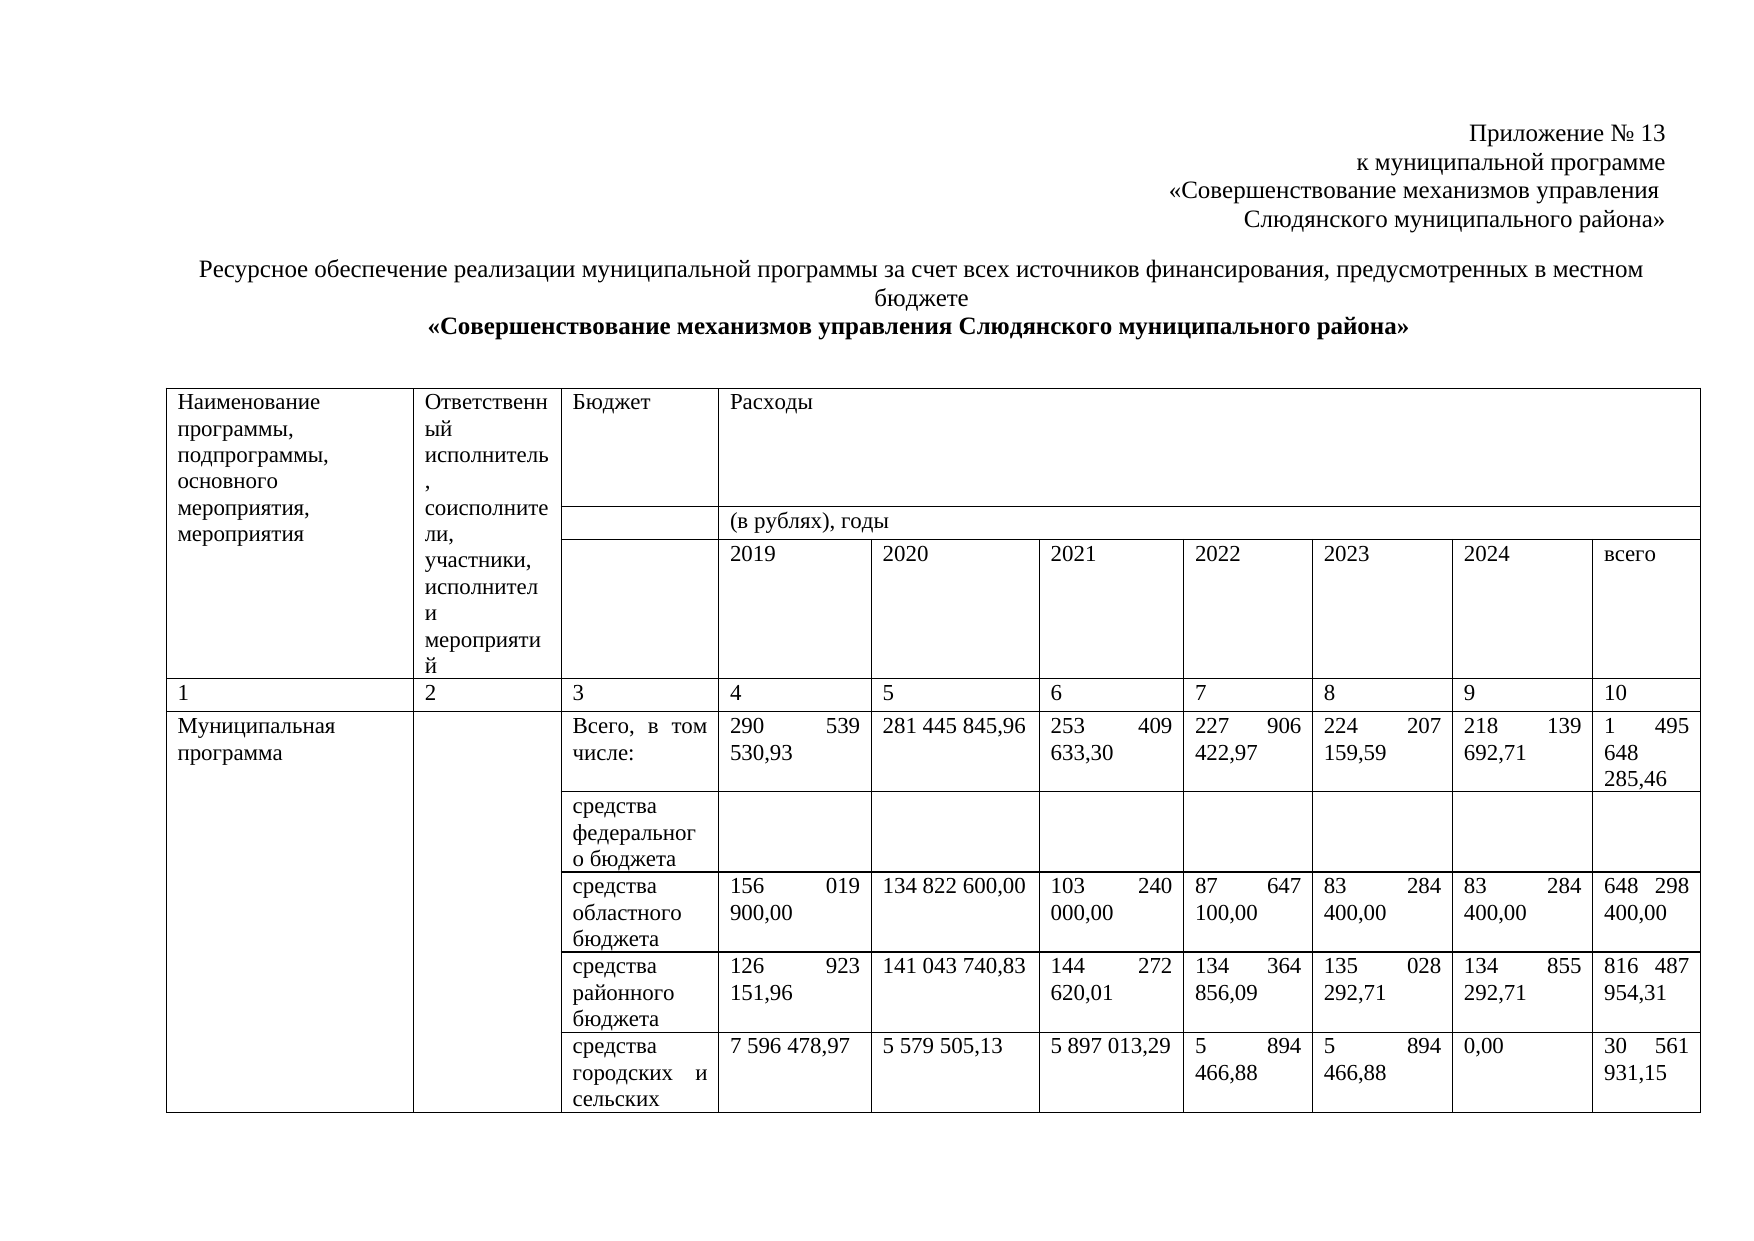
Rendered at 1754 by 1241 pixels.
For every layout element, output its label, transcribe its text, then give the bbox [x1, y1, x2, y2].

table_cell 2022 [1184, 540, 1312, 678]
table_cell 2024 [1453, 540, 1592, 678]
table_cell 1 495 648 285,46 [1593, 712, 1700, 791]
table_cell 290 539 530,93 [719, 712, 871, 791]
table_header Расходы [719, 389, 1700, 506]
table_cell 10 [1593, 679, 1700, 711]
table_cell [719, 792, 871, 871]
table_cell 83 284 400,00 [1313, 873, 1452, 951]
table_cell 141 043 740,83 [872, 953, 1039, 1032]
table_cell Муниципальная программа [167, 712, 413, 1112]
table_cell [1593, 792, 1700, 871]
table_cell 6 [1040, 679, 1183, 711]
table_cell 3 [562, 679, 718, 711]
table_cell [562, 507, 718, 539]
table_cell 5 [872, 679, 1039, 711]
table_cell 2020 [872, 540, 1039, 678]
table_cell [414, 712, 561, 1112]
table_cell 134 822 600,00 [872, 873, 1039, 951]
table_cell 5 894 466,88 [1184, 1033, 1312, 1112]
table_cell 1 [167, 679, 413, 711]
table_cell 156 019 900,00 [719, 873, 871, 951]
table_cell 87 647 100,00 [1184, 873, 1312, 951]
table_cell 8 [1313, 679, 1452, 711]
table_cell 83 284 400,00 [1453, 873, 1592, 951]
table_cell 5 894 466,88 [1313, 1033, 1452, 1112]
table_cell [562, 540, 718, 678]
table_cell средства областного бюджета [562, 873, 718, 951]
table_cell 218 139 692,71 [1453, 712, 1592, 791]
table_header Наименование программы, подпрограммы, основного мероприятия, мероприятия [167, 389, 413, 678]
table_cell 126 923 151,96 [719, 953, 871, 1032]
table_cell (в рублях), годы [719, 507, 1700, 539]
table_cell 227 906 422,97 [1184, 712, 1312, 791]
table_cell 2023 [1313, 540, 1452, 678]
table_cell 281 445 845,96 [872, 712, 1039, 791]
table_cell [1040, 792, 1183, 871]
table_cell 7 596 478,97 [719, 1033, 871, 1112]
table_cell 816 487 954,31 [1593, 953, 1700, 1032]
table_cell 0,00 [1453, 1033, 1592, 1112]
table_cell 5 579 505,13 [872, 1033, 1039, 1112]
table_cell 134 855 292,71 [1453, 953, 1592, 1032]
table_cell [1313, 792, 1452, 871]
table_cell средства районного бюджета [562, 953, 718, 1032]
table_cell 7 [1184, 679, 1312, 711]
table_cell 5 897 013,29 [1040, 1033, 1183, 1112]
table_cell 9 [1453, 679, 1592, 711]
table_cell 4 [719, 679, 871, 711]
table_cell [1184, 792, 1312, 871]
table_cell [562, 1033, 718, 1112]
table_cell 103 240 000,00 [1040, 873, 1183, 951]
table_cell 30 561 931,15 [1593, 1033, 1700, 1112]
table_cell всего [1593, 540, 1700, 678]
table_cell средства федерального бюджета [562, 792, 718, 871]
table_header Бюджет [562, 389, 718, 506]
table_cell 135 028 292,71 [1313, 953, 1452, 1032]
table_cell 253 409 633,30 [1040, 712, 1183, 791]
text Ресурсное обеспечение реализации муниципальной программы за счет всех источников финансирования, предусмотренных в местном бюджете «Совершенствование механизмов управления Слюдянского муниципального района» [177, 254, 1665, 340]
table_cell [872, 792, 1039, 871]
table_cell 2 [414, 679, 561, 711]
table_cell 2021 [1040, 540, 1183, 678]
table_cell 2019 [719, 540, 871, 678]
table_cell Всего, в том числе: [562, 712, 718, 791]
table_header Ответственный исполнитель, соисполнители, участники, исполнители мероприятий [414, 389, 561, 678]
table_cell 224 207 159,59 [1313, 712, 1452, 791]
table_cell 134 364 856,09 [1184, 953, 1312, 1032]
table_cell [1453, 792, 1592, 871]
table_cell 144 272 620,01 [1040, 953, 1183, 1032]
text Приложение № 13 к муниципальной программе «Совершенствование механизмов управления Слюдянского муниципального района» [177, 118, 1665, 233]
table_cell 648 298 400,00 [1593, 873, 1700, 951]
